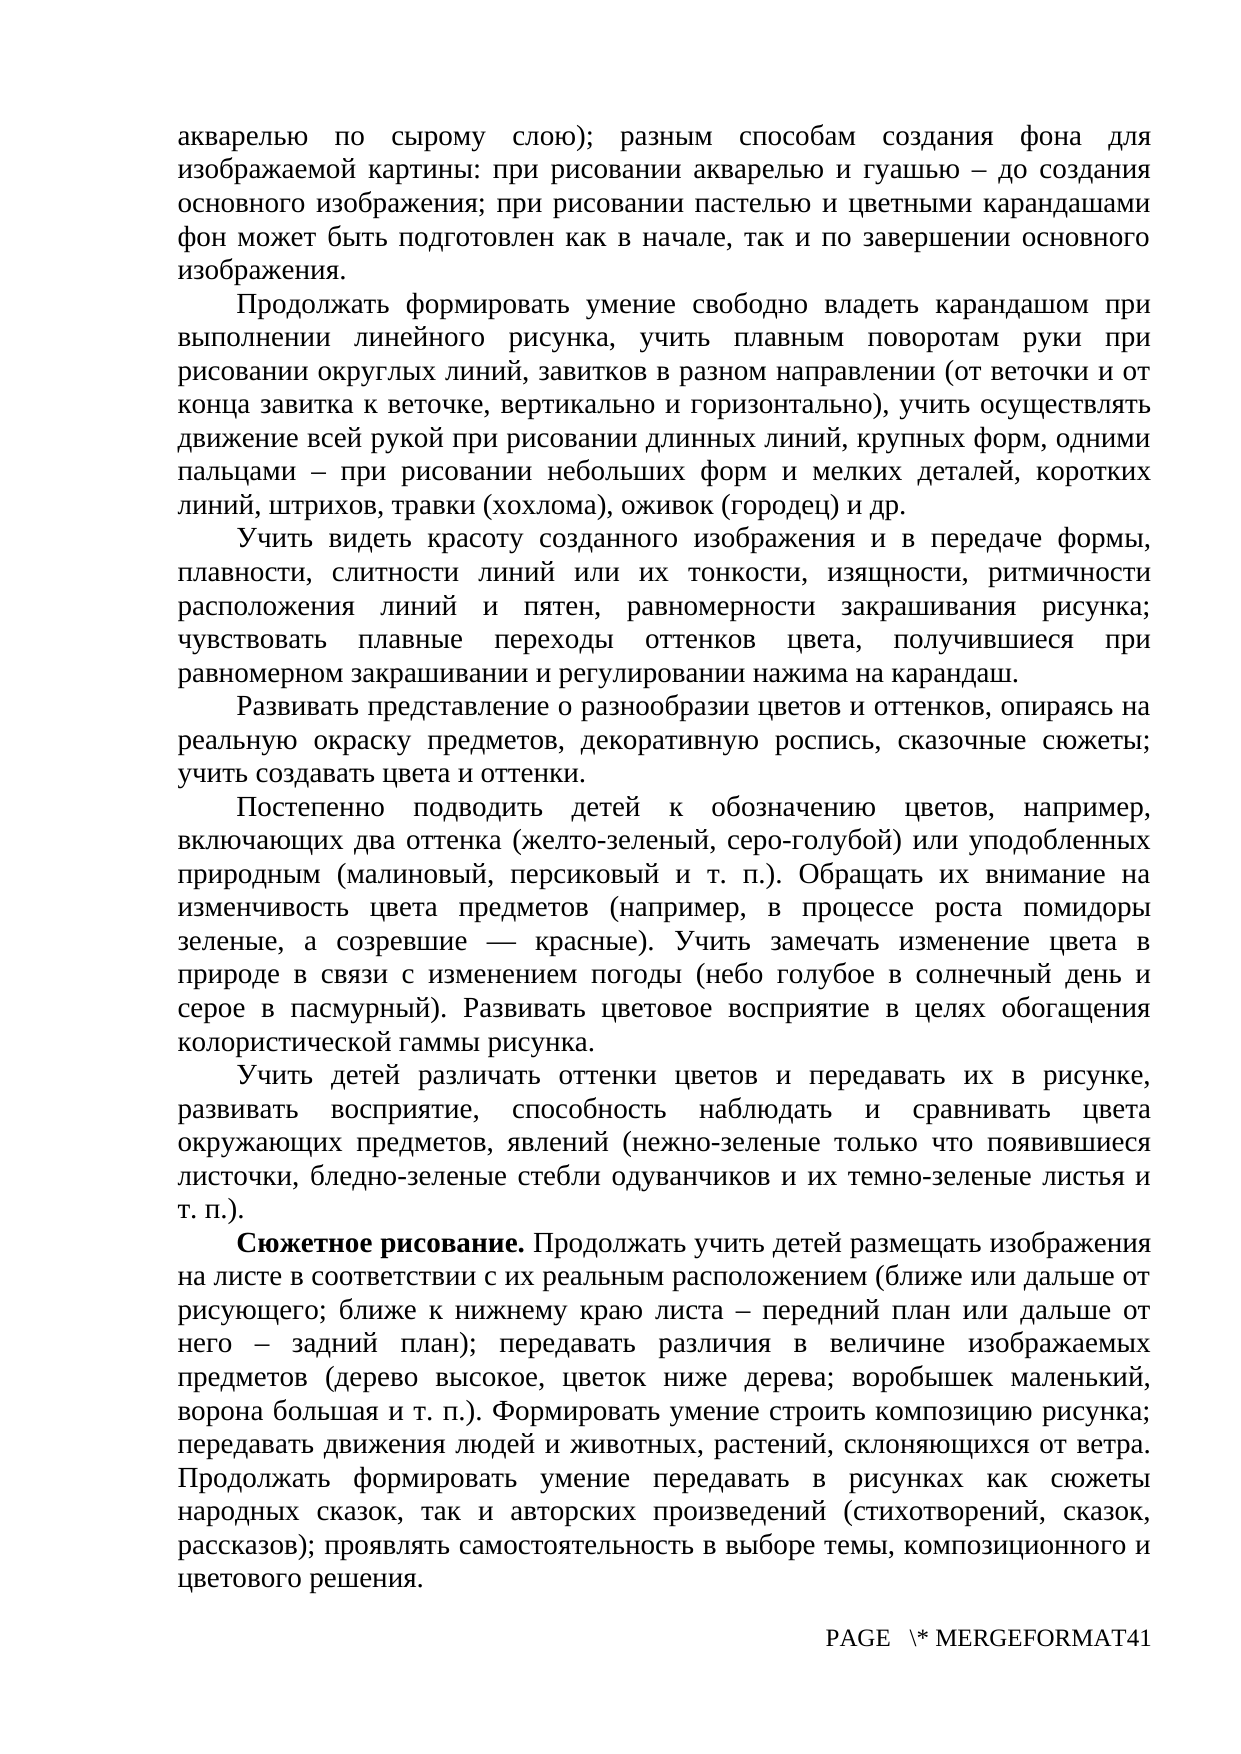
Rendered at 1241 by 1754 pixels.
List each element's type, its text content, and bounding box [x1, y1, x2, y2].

list Учить детей различать оттенки цветов и передавать их в рисунке, развивать восприятие, способность наблюдать и сравнивать цвета окружающих предметов, явлений (нежно-зеленые только что появившиеся листочки, бледно-зеленые стебли одуванчиков и их темно-зеленые листья и т. п.). [177, 1057, 1152, 1225]
list Постепенно подводить детей к обозначению цветов, например, включающих два оттенка (желто-зеленый, серо-голубой) или уподобленных природным (малиновый, персиковый и т. п.). Обращать их внимание на изменчивость цвета предметов (например, в процессе роста помидоры зеленые, а созревшие — красные). Учить замечать изменение цвета в природе в связи с изменением погоды (небо голубое в солнечный день и серое в пасмурный). Развивать цветовое восприятие в целях обогащения колористической гаммы рисунка. [177, 789, 1152, 1057]
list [177, 118, 1152, 286]
list Продолжать формировать умение свободно владеть карандашом при выполнении линейного рисунка, учить плавным поворотам руки при рисовании округлых линий, завитков в разном направлении (от веточки и от конца завитка к веточке, вертикально и горизонтально), учить осуществлять движение всей рукой при рисовании длинных линий, крупных форм, одними пальцами – при рисовании небольших форм и мелких деталей, коротких линий, штрихов, травки (хохлома), оживок (городец) и др. [177, 286, 1152, 521]
list Сюжетное рисование. Продолжать учить детей размещать изображения на листе в соответствии с их реальным расположением (ближе или дальше от рисующего; ближе к нижнему краю листа – передний план или дальше от него – задний план); передавать различия в величине изображаемых предметов (дерево высокое, цветок ниже дерева; воробышек маленький, ворона большая и т. п.). Формировать умение строить композицию рисунка; передавать движения людей и животных, растений, склоняющихся от ветра. Продолжать формировать умение передавать в рисунках как сюжеты народных сказок, так и авторских произведений (стихотворений, сказок, рассказов); проявлять самостоятельность в выборе темы, композиционного и цветового решения. [177, 1225, 1152, 1594]
list Учить видеть красоту созданного изображения и в передаче формы, плавности, слитности линий или их тонкости, изящности, ритмичности расположения линий и пятен, равномерности закрашивания рисунка; чувствовать плавные переходы оттенков цвета, получившиеся при равномерном закрашивании и регулировании нажима на карандаш. [177, 521, 1152, 688]
list Развивать представление о разнообразии цветов и оттенков, опираясь на реальную окраску предметов, декоративную роспись, сказочные сюжеты; учить создавать цвета и оттенки. [177, 688, 1152, 789]
